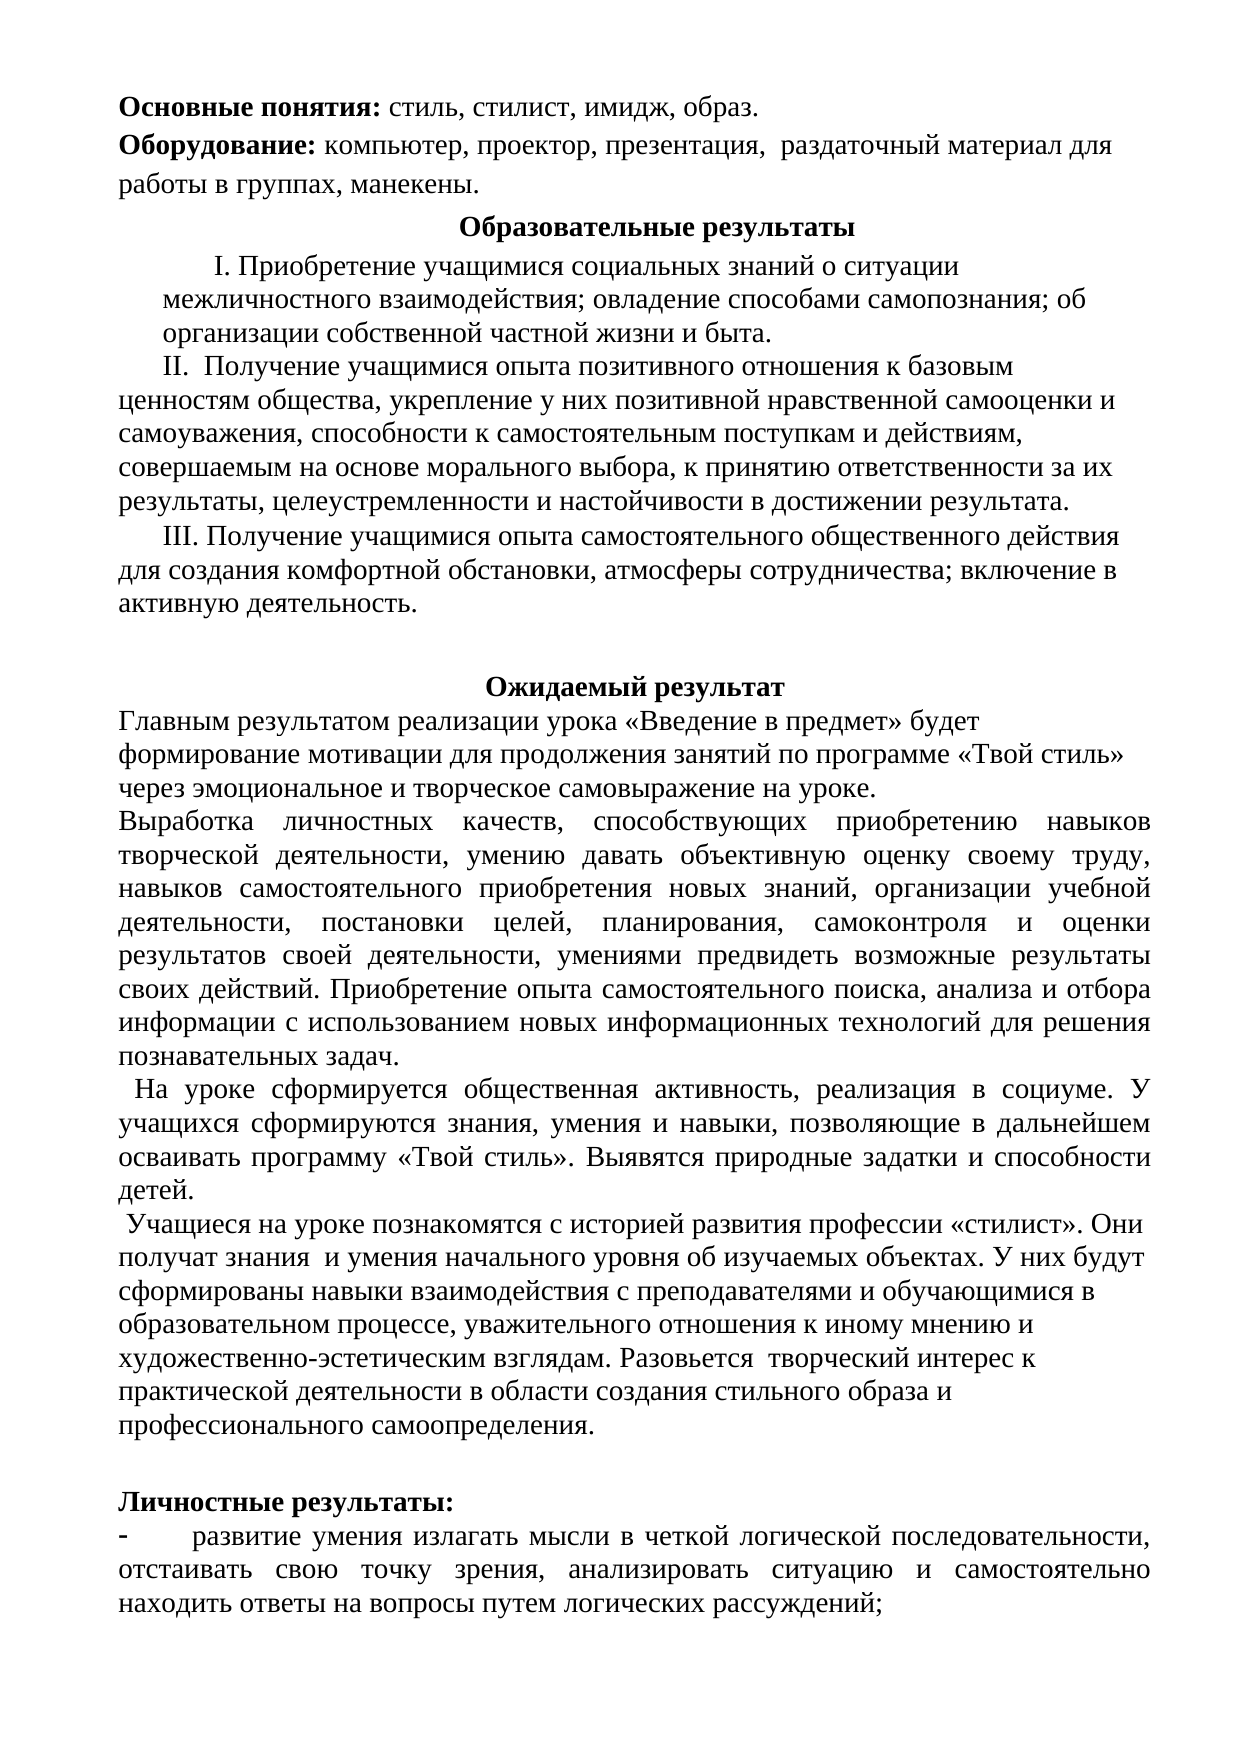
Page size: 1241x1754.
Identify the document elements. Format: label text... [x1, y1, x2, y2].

text Личностные результаты: [118, 1484, 1152, 1518]
text Образовательные результаты [118, 209, 1152, 243]
list развитие умения излагать мысли в четкой логической последовательности, отстаивать свою точку зрения, анализировать ситуацию и самостоятельно находить ответы на вопросы путем логических рассуждений; [118, 1518, 1152, 1618]
text III. Получение учащимися опыта самостоятельного общественного действия для создания комфортной обстановки, атмосферы сотрудничества; включение в активную деятельность. [118, 518, 1152, 619]
list Выработка личностных качеств, способствующих приобретению навыков творческой деятельности, умению давать объективную оценку своему труду, навыков самостоятельного приобретения новых знаний, организации учебной деятельности, постановки целей, планирования, самоконтроля и оценки результатов своей деятельности, умениями предвидеть возможные результаты своих действий. Приобретение опыта самостоятельного поиска, анализа и отбора информации с использованием новых информационных технологий для решения познавательных задач. [118, 803, 1152, 1072]
list Учащиеся на уроке познакомятся с историей развития профессии «стилист». Они получат знания и умения начального уровня об изучаемых объектах. У них будут сформированы навыки взаимодействия с преподавателями и обучающимися в образовательном процессе, уважительного отношения к иному мнению и художественно-эстетическим взглядам. Разовьется творческий интерес к практической деятельности в области создания стильного образа и профессионального самоопределения. [118, 1206, 1152, 1441]
text I. Приобретение учащимися социальных знаний о ситуации межличностного взаимодействия; овладение способами самопознания; об организации собственной частной жизни и быта. [162, 248, 1152, 348]
text Основные понятия: стиль, стилист, имидж, образ. [118, 89, 1152, 122]
text Оборудование: компьютер, проектор, презентация, раздаточный материал для работы в группах, манекены. [118, 127, 1152, 199]
text На уроке сформируется общественная активность, реализация в социуме. У учащихся сформируются знания, умения и навыки, позволяющие в дальнейшем осваивать программу «Твой стиль». Выявятся природные задатки и способности детей. [118, 1072, 1152, 1206]
text II. Получение учащимися опыта позитивного отношения к базовым ценностям общества, укрепление у них позитивной нравственной самооценки и самоуважения, способности к самостоятельным поступкам и действиям, совершаемым на основе морального выбора, к принятию ответственности за их результаты, целеустремленности и настойчивости в достижении результата. [118, 348, 1152, 516]
text Главным результатом реализации урока «Введение в предмет» будет формирование мотивации для продолжения занятий по программе «Твой стиль» через эмоциональное и творческое самовыражение на уроке. [118, 703, 1152, 803]
text Ожидаемый результат [118, 669, 1152, 703]
